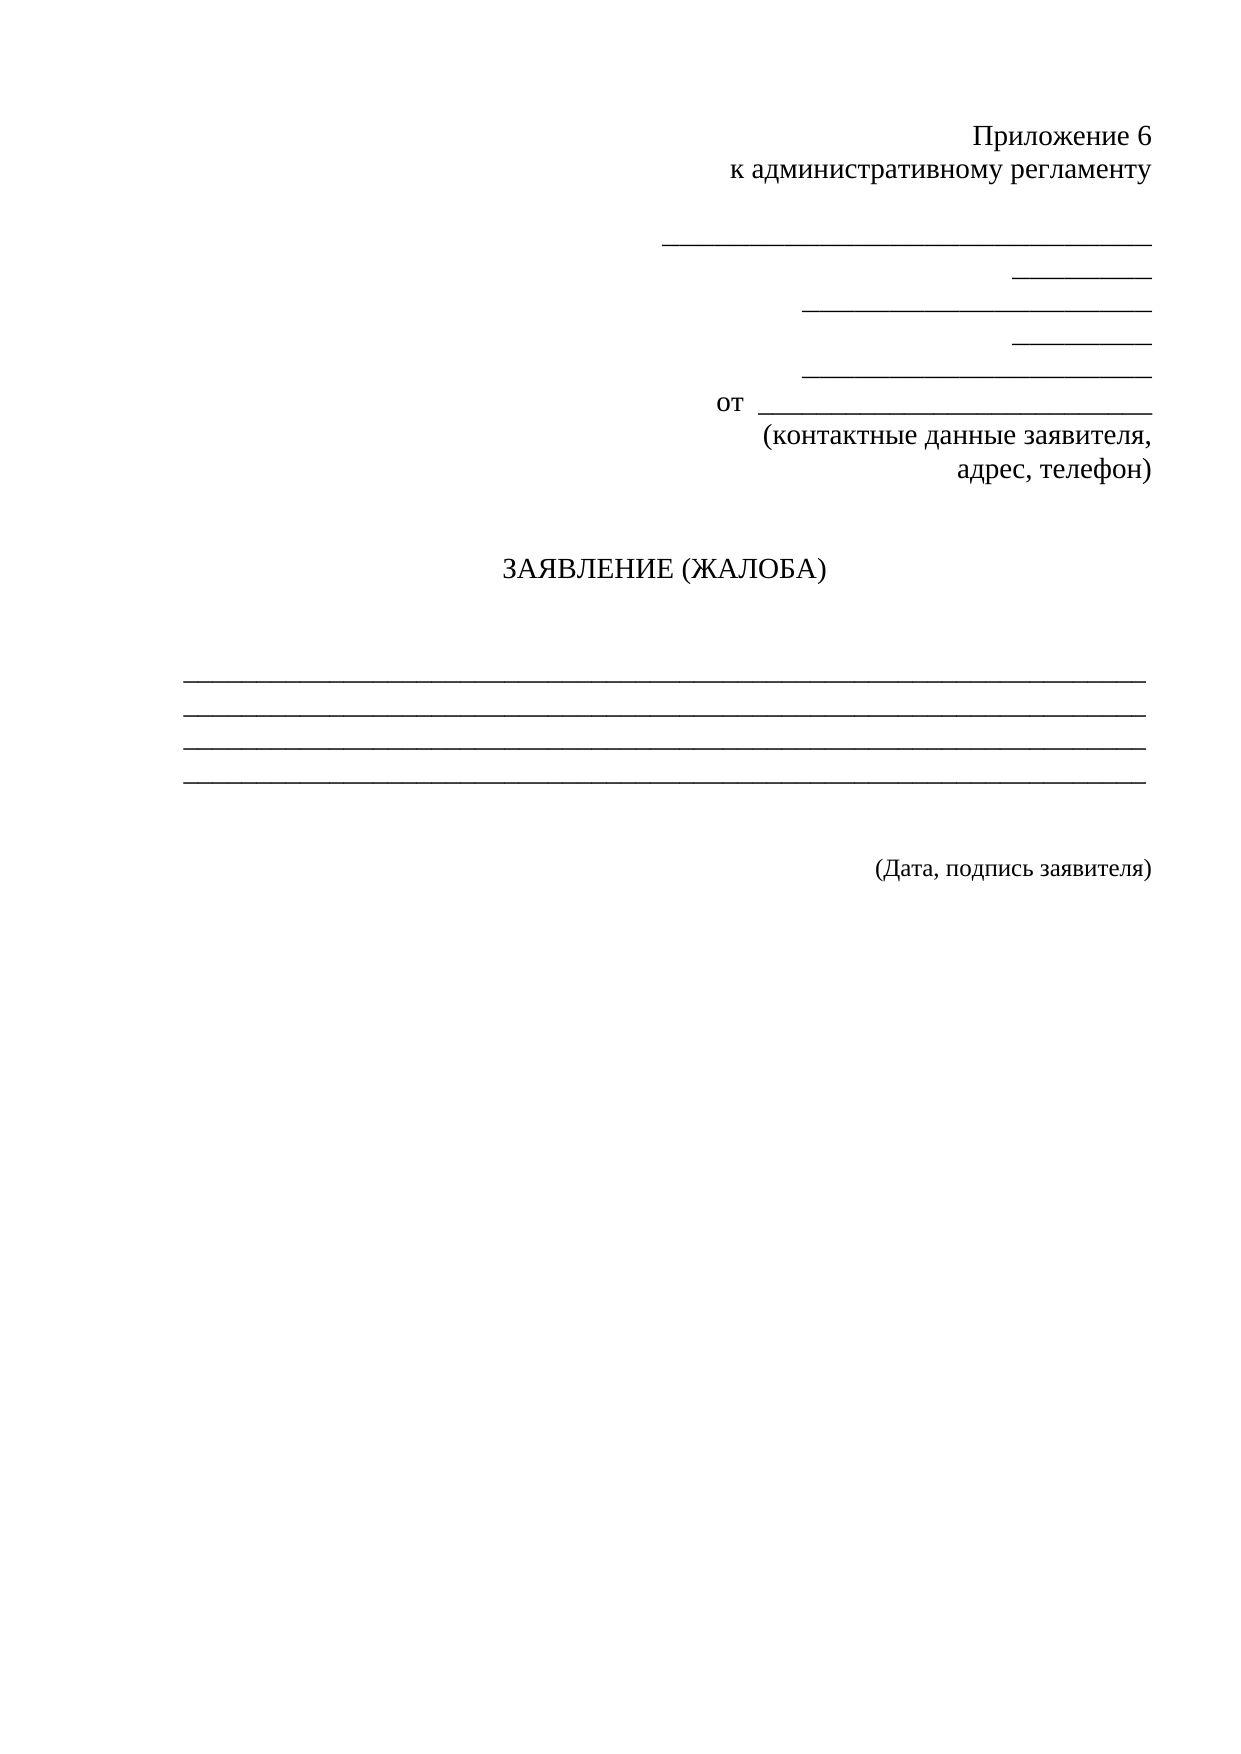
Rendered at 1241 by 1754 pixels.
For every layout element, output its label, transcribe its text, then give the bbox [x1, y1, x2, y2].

text __________________________________________________________________ [177, 652, 1152, 686]
text Приложение 6 [177, 118, 1152, 152]
text __________________________________________________________________ [177, 719, 1152, 753]
text ____________________________ [177, 219, 1152, 252]
text ЗАЯВЛЕНИЕ (ЖАЛОБА) [177, 552, 1152, 585]
text (Дата, подпись заявителя) [177, 853, 1152, 882]
text __________________________________________________________________ [177, 753, 1152, 786]
text ____________________________ [177, 252, 1152, 318]
text __________________________________________________________________ [177, 686, 1152, 719]
text (контактные данные заявителя, [177, 417, 1152, 451]
text ____________________________ [177, 318, 1152, 384]
text к административному регламенту [177, 152, 1152, 185]
text от ___________________________ [177, 384, 1152, 417]
text адрес, телефон) [177, 451, 1152, 484]
